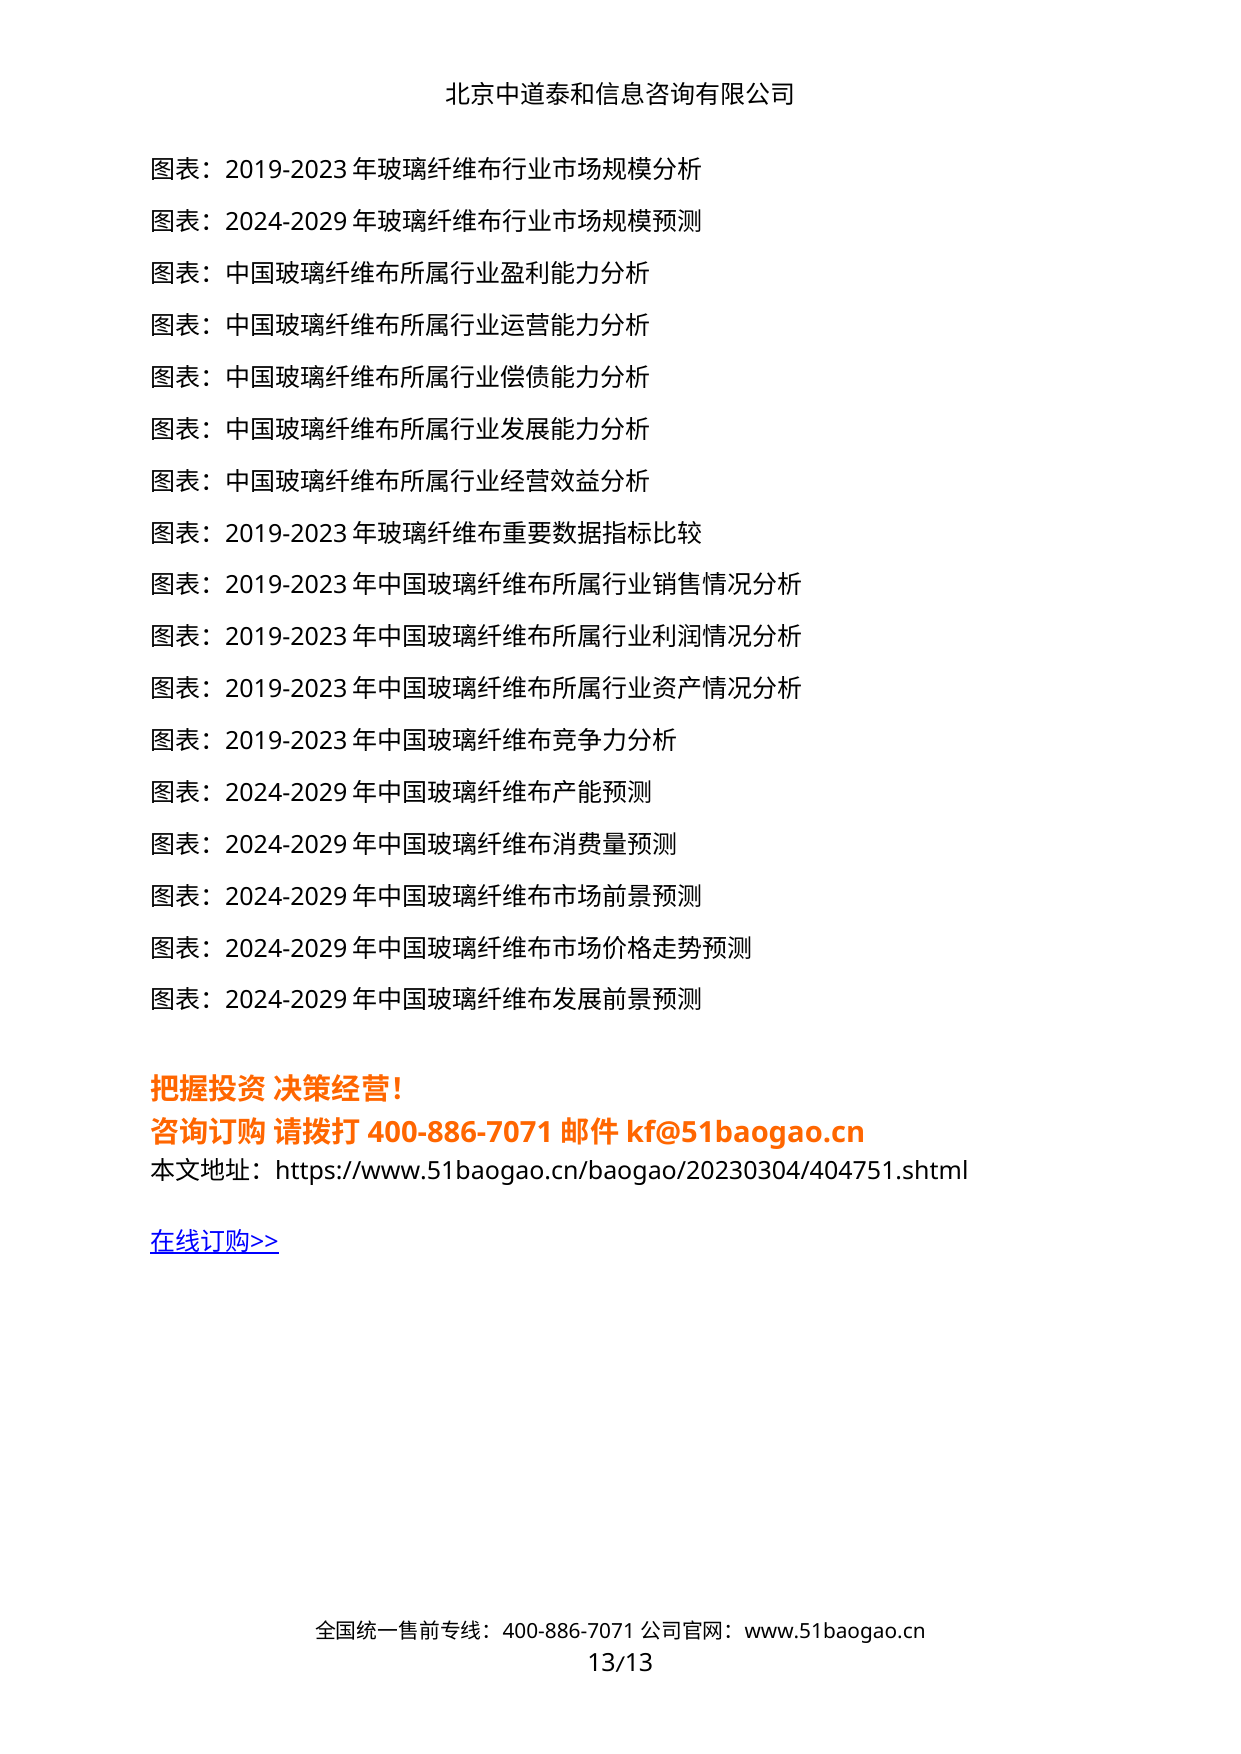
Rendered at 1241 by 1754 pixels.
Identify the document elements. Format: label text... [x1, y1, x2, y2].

text 图表：2019-2023年中国玻璃纤维布所属行业利润情况分析 [150, 617, 1090, 653]
text 图表：中国玻璃纤维布所属行业经营效益分析 [150, 461, 1090, 497]
text 图表：2019-2023年玻璃纤维布行业市场规模分析 [150, 150, 1090, 186]
text 把握投资 决策经营！咨询订购 请拨打 400-886-7071 邮件 kf@51baogao.cn本文地址：https://www.51baogao.cn/baogao/20230304/404751.shtml [150, 1032, 1090, 1187]
text 图表：2024-2029年中国玻璃纤维布产能预测 [150, 772, 1090, 809]
text 图表：2024-2029年中国玻璃纤维布市场价格走势预测 [150, 928, 1090, 964]
text 图表：2024-2029年中国玻璃纤维布发展前景预测 [150, 980, 1090, 1016]
text 图表：2024-2029年中国玻璃纤维布消费量预测 [150, 824, 1090, 861]
text 图表：中国玻璃纤维布所属行业偿债能力分析 [150, 357, 1090, 394]
text 图表：2019-2023年中国玻璃纤维布所属行业资产情况分析 [150, 669, 1090, 705]
text 图表：2019-2023年中国玻璃纤维布所属行业销售情况分析 [150, 565, 1090, 601]
text 图表：中国玻璃纤维布所属行业发展能力分析 [150, 409, 1090, 446]
text 图表：2024-2029年玻璃纤维布行业市场规模预测 [150, 202, 1090, 238]
text 图表：中国玻璃纤维布所属行业盈利能力分析 [150, 254, 1090, 290]
text 图表：2024-2029年中国玻璃纤维布市场前景预测 [150, 876, 1090, 912]
text 图表：2019-2023年中国玻璃纤维布竞争力分析 [150, 721, 1090, 757]
text 图表：中国玻璃纤维布所属行业运营能力分析 [150, 306, 1090, 342]
text 图表：2019-2023年玻璃纤维布重要数据指标比较 [150, 513, 1090, 549]
text 在线订购>> [150, 1187, 1090, 1257]
